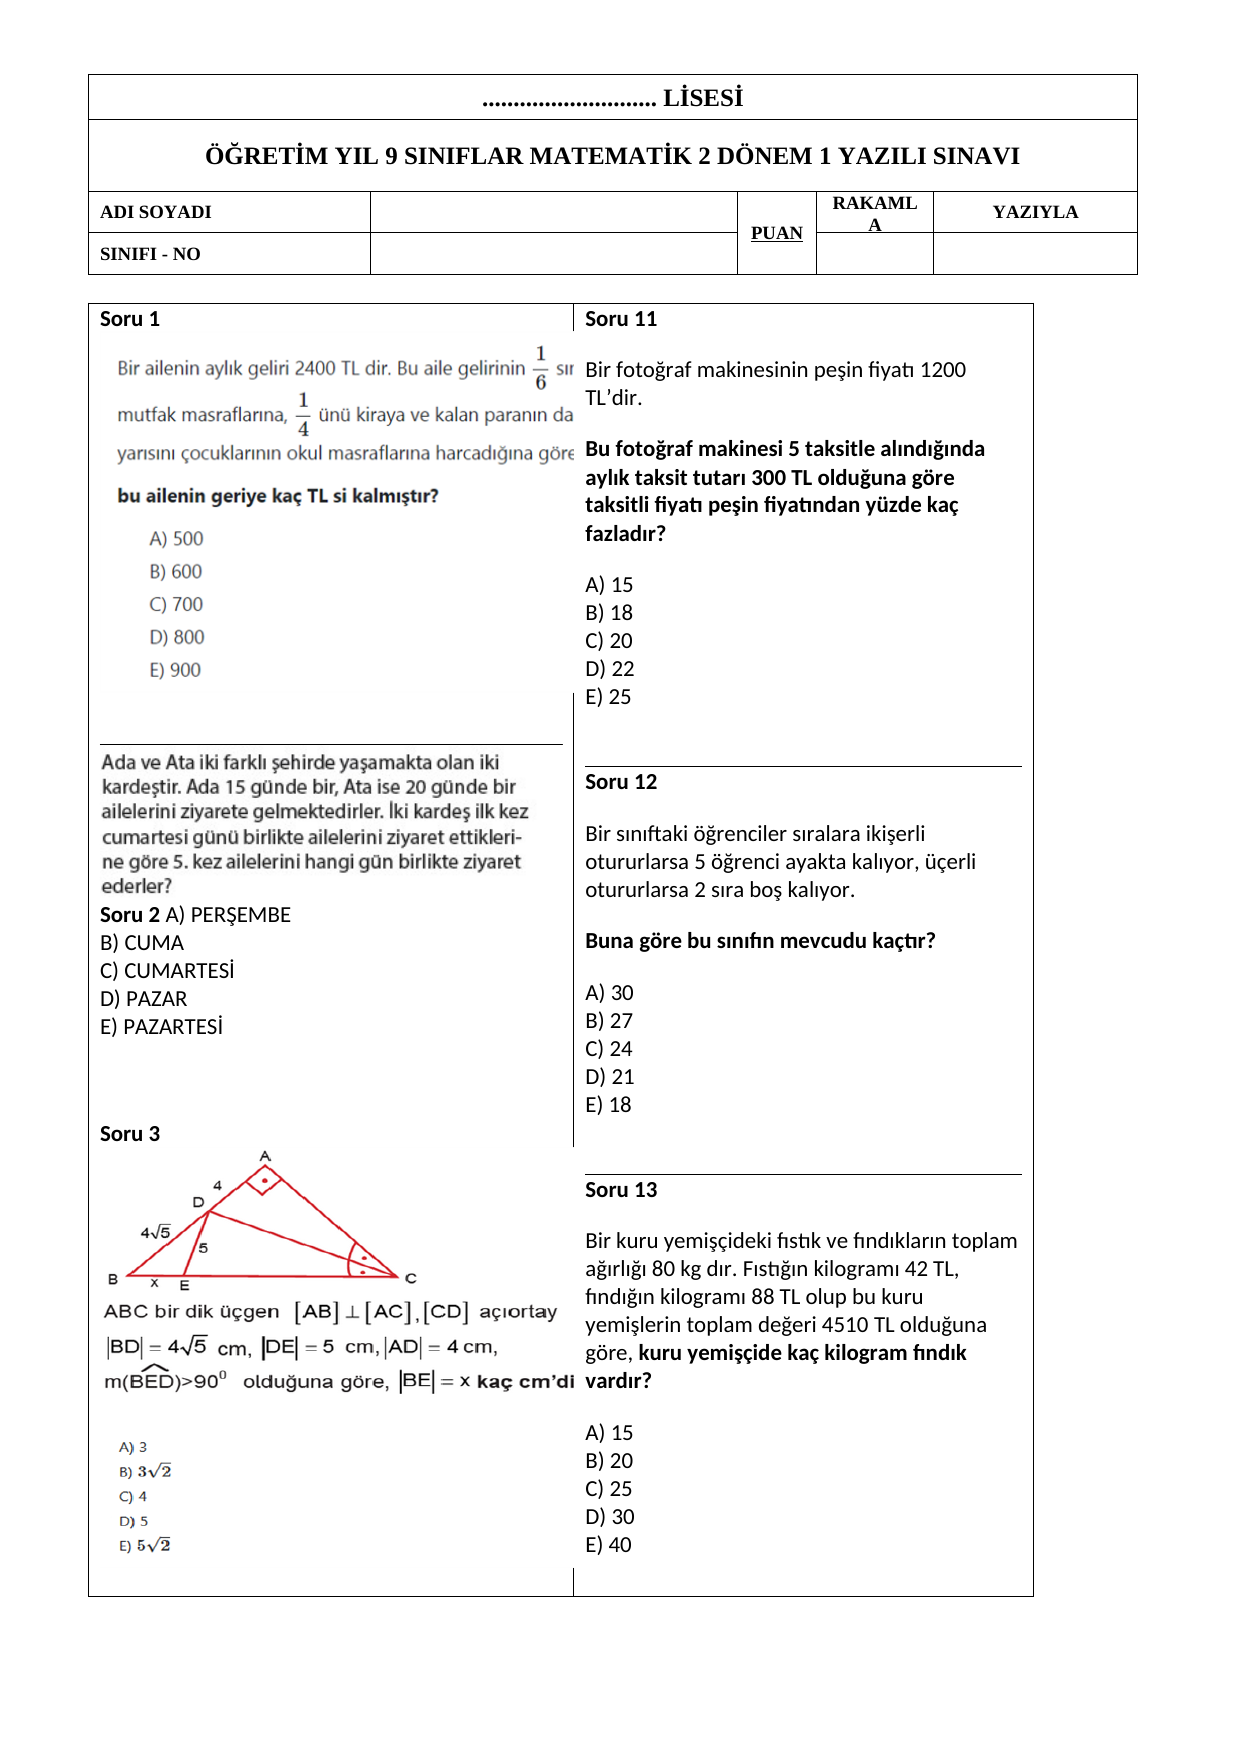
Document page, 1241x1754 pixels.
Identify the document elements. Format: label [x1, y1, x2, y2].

picture [99, 1147, 574, 1568]
table_header [89, 304, 573, 1596]
picture [99, 745, 538, 900]
picture [99, 331, 574, 693]
table_header [574, 304, 1033, 1596]
